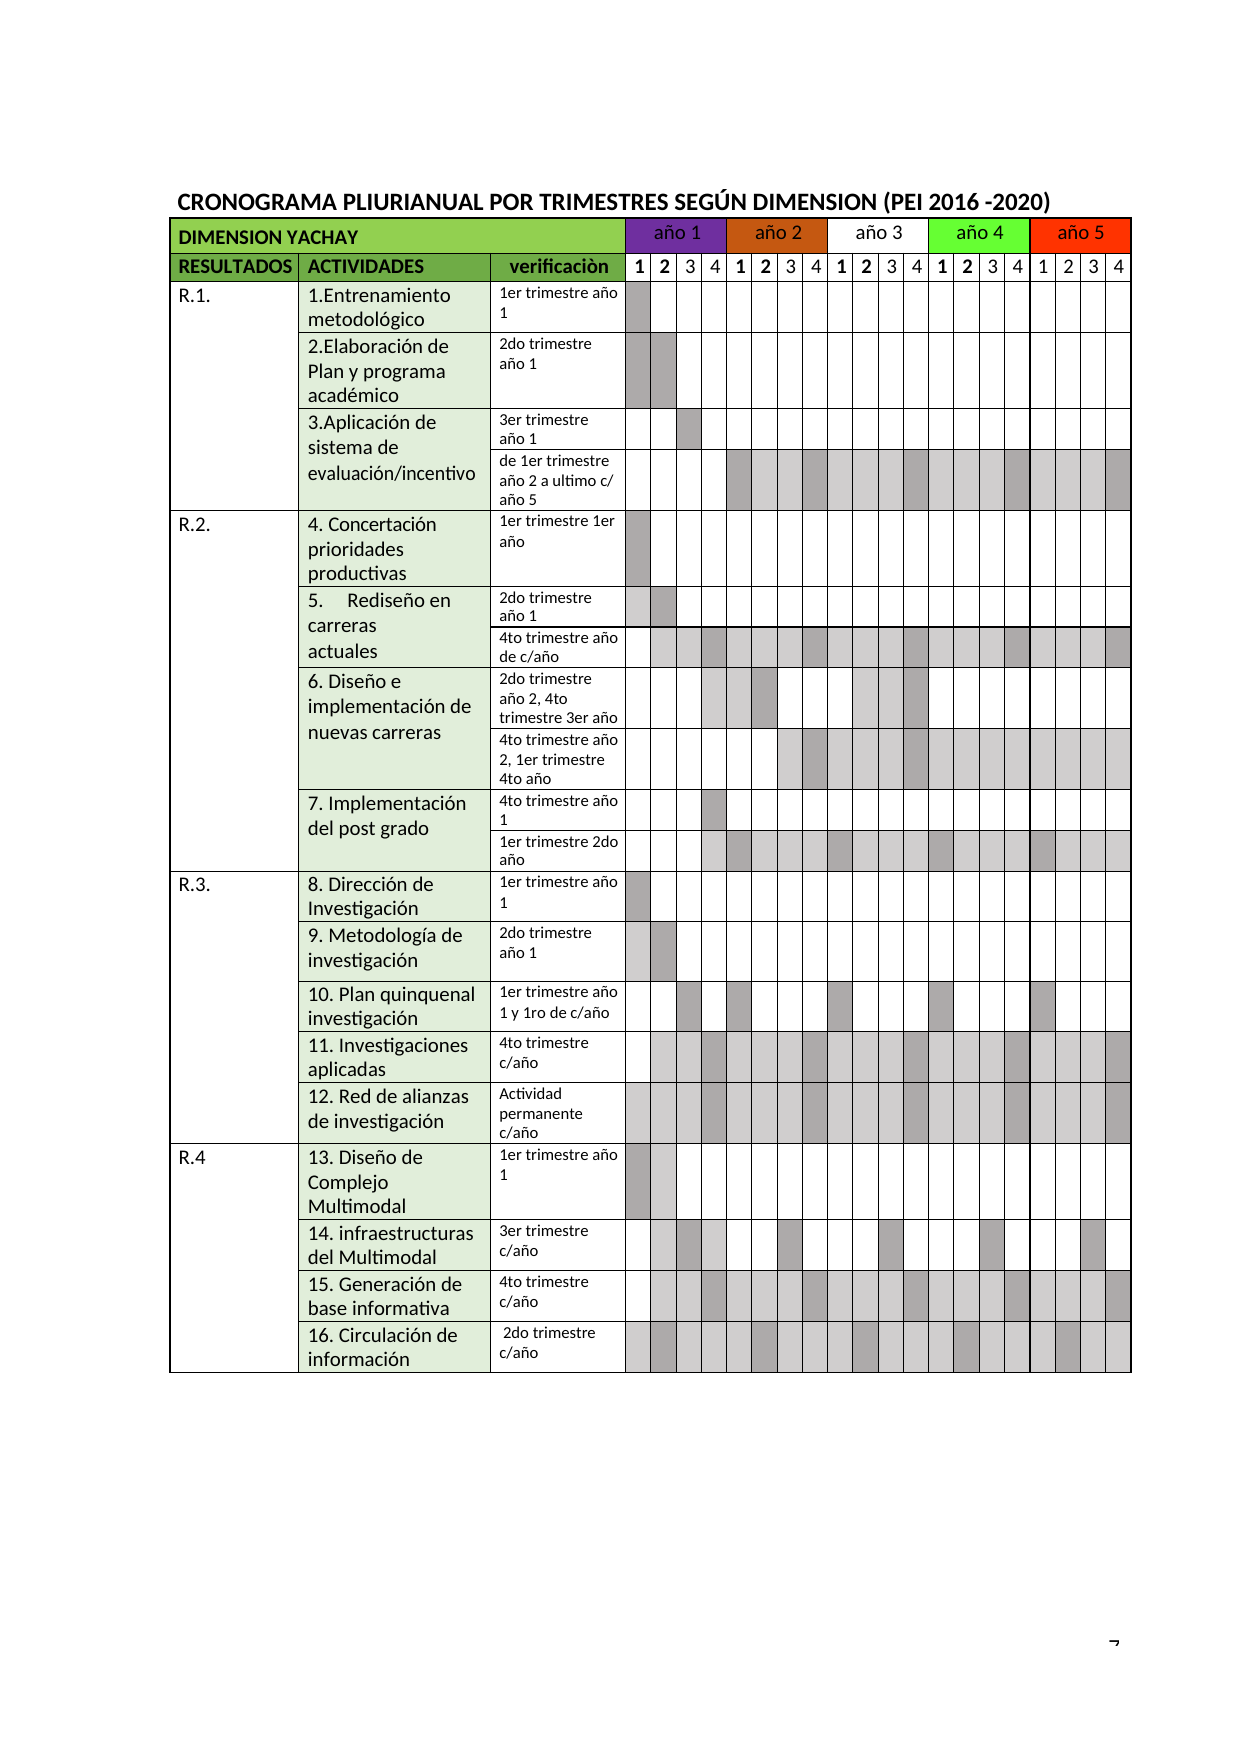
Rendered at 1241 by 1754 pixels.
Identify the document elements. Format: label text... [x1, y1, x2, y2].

table_cell [1005, 729, 1029, 789]
table_cell [1031, 1322, 1055, 1372]
table_cell [904, 409, 928, 449]
table_cell [1056, 982, 1080, 1031]
table_cell [904, 1220, 928, 1270]
table_cell [727, 1322, 751, 1372]
table_cell [651, 1271, 676, 1321]
table_cell [778, 872, 802, 921]
table_cell [727, 450, 751, 510]
table_cell [853, 628, 878, 667]
table_cell [651, 628, 676, 667]
table_cell [752, 1083, 777, 1143]
table_cell [677, 511, 701, 586]
table_cell [1056, 872, 1080, 921]
table_cell [828, 1271, 852, 1321]
table_cell [778, 282, 802, 332]
table_cell [651, 922, 676, 981]
table_cell [828, 1322, 852, 1372]
table_cell [1106, 729, 1130, 789]
table_cell [954, 831, 979, 871]
subtitle CRONOGRAMA PLIURIANUAL POR TRIMESTRES SEGÚN DIMENSION (PEI 2016 -2020) [177, 186, 1211, 217]
table_cell 10. Plan quinquenal investigación [299, 982, 490, 1031]
table_cell [828, 333, 852, 408]
table_cell [651, 1032, 676, 1082]
table_cell [879, 982, 903, 1031]
table_cell [1031, 790, 1055, 830]
table_cell [1005, 982, 1029, 1031]
table_cell [1081, 729, 1105, 789]
table_cell [727, 628, 751, 667]
table_cell [1031, 1144, 1055, 1219]
table_cell [1056, 450, 1080, 510]
table_cell 3er trimestre año 1 [491, 409, 625, 449]
table_cell [1106, 409, 1130, 449]
table_cell [929, 1220, 953, 1270]
table_cell 3 [980, 254, 1004, 281]
table_cell [1031, 872, 1055, 921]
table_cell [626, 729, 650, 789]
table_cell [803, 450, 827, 510]
table_cell [651, 1220, 676, 1270]
table_cell [954, 450, 979, 510]
table_cell [651, 790, 676, 830]
table_cell [702, 982, 726, 1031]
table_cell [853, 1144, 878, 1219]
table_cell [980, 1271, 1004, 1321]
table_cell [929, 982, 953, 1031]
table_cell [752, 628, 777, 667]
table_cell [1031, 587, 1055, 626]
table_cell [778, 668, 802, 728]
table_cell [727, 1083, 751, 1143]
table_cell [1031, 831, 1055, 871]
table_cell [828, 831, 852, 871]
table_cell [1005, 1083, 1029, 1143]
table_cell [904, 922, 928, 981]
table_cell 1 [929, 254, 953, 281]
table_cell 2do trimestre año 2, 4to trimestre 3er año [491, 668, 625, 728]
table_cell [752, 790, 777, 830]
table_cell [980, 333, 1004, 408]
table_cell [778, 409, 802, 449]
table_cell [778, 1220, 802, 1270]
table_cell [1031, 1220, 1055, 1270]
table_cell [954, 1083, 979, 1143]
table_cell [727, 922, 751, 981]
table_cell [1106, 1220, 1130, 1270]
table_cell [980, 872, 1004, 921]
table_cell [1081, 1032, 1105, 1082]
table_cell [929, 587, 953, 626]
table_cell [980, 922, 1004, 981]
table_cell [677, 831, 701, 871]
table_cell 1er trimestre 1er año [491, 511, 625, 586]
table_cell [803, 628, 827, 667]
table_cell [1056, 922, 1080, 981]
table_cell [980, 1322, 1004, 1372]
table_cell [904, 1083, 928, 1143]
table_cell [1106, 1144, 1130, 1219]
table_cell [727, 1271, 751, 1321]
table_cell [626, 587, 650, 626]
table_cell [727, 511, 751, 586]
table_cell [727, 982, 751, 1031]
table_cell 12. Red de alianzas de investigación [299, 1083, 490, 1143]
table_cell [626, 628, 650, 667]
table_cell [1056, 1144, 1080, 1219]
table_cell [954, 1032, 979, 1082]
table_cell ACTIVIDADES [299, 254, 490, 281]
table_cell [727, 790, 751, 830]
table_cell [1031, 1083, 1055, 1143]
table_cell [702, 450, 726, 510]
table_cell [853, 922, 878, 981]
table_cell [651, 511, 676, 586]
table_cell [752, 333, 777, 408]
table_cell [1106, 790, 1130, 830]
table_cell [904, 1144, 928, 1219]
table_cell [702, 333, 726, 408]
table_cell [702, 1271, 726, 1321]
table_cell [1031, 922, 1055, 981]
table_cell [778, 587, 802, 626]
table_cell [727, 587, 751, 626]
table_cell [904, 333, 928, 408]
table_cell [929, 1322, 953, 1372]
table_cell [651, 982, 676, 1031]
table_cell [626, 1220, 650, 1270]
table_cell [929, 282, 953, 332]
table_cell [702, 587, 726, 626]
table_cell [1081, 1144, 1105, 1219]
table_cell [1106, 628, 1130, 667]
table_cell [778, 1322, 802, 1372]
table_cell [803, 1083, 827, 1143]
table_cell 2do trimestre c/año [491, 1322, 625, 1372]
table_cell 2do trimestre año 1 [491, 922, 625, 981]
table_cell 4 [904, 254, 928, 281]
table_cell [626, 872, 650, 921]
table_cell [752, 282, 777, 332]
table_cell [1106, 511, 1130, 586]
table_cell [954, 982, 979, 1031]
table_cell [929, 1032, 953, 1082]
table_cell [1106, 982, 1130, 1031]
table_cell 1er trimestre año 1 [491, 282, 625, 332]
table_cell [677, 1144, 701, 1219]
table_cell [626, 282, 650, 332]
table_cell [702, 409, 726, 449]
table_cell [954, 668, 979, 728]
table_cell [1106, 450, 1130, 510]
table_cell [828, 628, 852, 667]
table_cell [778, 831, 802, 871]
table_cell [1081, 333, 1105, 408]
table_cell [803, 872, 827, 921]
table_cell [752, 729, 777, 789]
table_cell 3 [1081, 254, 1105, 281]
table_cell [752, 982, 777, 1031]
table_cell [853, 587, 878, 626]
table_cell [702, 872, 726, 921]
table_cell [778, 511, 802, 586]
table_cell [1056, 282, 1080, 332]
table_cell [929, 922, 953, 981]
table_cell 2 [954, 254, 979, 281]
table_cell [954, 282, 979, 332]
table_cell [1106, 668, 1130, 728]
table_cell [1106, 922, 1130, 981]
table_header año 5 [1031, 219, 1130, 253]
table_cell [677, 668, 701, 728]
table_cell 11. Investigaciones aplicadas [299, 1032, 490, 1082]
table_cell [626, 922, 650, 981]
table_cell [752, 1144, 777, 1219]
table_cell [1081, 409, 1105, 449]
table_cell [1056, 1083, 1080, 1143]
table_cell 8. Dirección de Investigación [299, 872, 490, 921]
table_cell [677, 587, 701, 626]
table_cell 15. Generación de base informativa [299, 1271, 490, 1321]
table_cell [727, 729, 751, 789]
table_cell [651, 729, 676, 789]
table_cell [803, 668, 827, 728]
table_cell [1056, 1271, 1080, 1321]
table_cell [954, 790, 979, 830]
table_cell [980, 282, 1004, 332]
table_cell [954, 1144, 979, 1219]
table_cell [853, 668, 878, 728]
table_cell [1081, 1271, 1105, 1321]
table_cell 1 [727, 254, 751, 281]
table_cell 1er trimestre año 1 [491, 872, 625, 921]
table_cell [929, 1271, 953, 1321]
table_cell [803, 790, 827, 830]
table_cell [752, 1322, 777, 1372]
table_cell [904, 668, 928, 728]
table_cell [828, 409, 852, 449]
table_cell [702, 282, 726, 332]
table_cell [1106, 831, 1130, 871]
table_cell [1031, 333, 1055, 408]
table_cell [651, 450, 676, 510]
table_cell [1081, 628, 1105, 667]
table_cell [828, 1032, 852, 1082]
table_cell [727, 409, 751, 449]
table_cell [980, 409, 1004, 449]
table_cell [853, 282, 878, 332]
table_cell [929, 872, 953, 921]
table_cell [1031, 729, 1055, 789]
table_cell [626, 511, 650, 586]
table_cell [853, 1322, 878, 1372]
table_cell [1081, 1220, 1105, 1270]
table_cell [828, 1144, 852, 1219]
table_cell [1005, 872, 1029, 921]
table_cell 2.Elaboración de Plan y programa académico [299, 333, 490, 408]
table_cell [677, 409, 701, 449]
table_cell [1005, 511, 1029, 586]
table_cell [702, 628, 726, 667]
table_cell [727, 1032, 751, 1082]
table_cell [752, 1032, 777, 1082]
table_cell [677, 628, 701, 667]
table_cell [904, 1322, 928, 1372]
table_cell [904, 282, 928, 332]
table_cell [752, 872, 777, 921]
table_cell 2do trimestre año 1 [491, 333, 625, 408]
table_cell [626, 1032, 650, 1082]
table_cell [879, 1271, 903, 1321]
table_cell [803, 333, 827, 408]
table_cell [1081, 790, 1105, 830]
table_cell [929, 628, 953, 667]
table_cell 2 [752, 254, 777, 281]
table_cell [980, 668, 1004, 728]
table_cell [727, 831, 751, 871]
table_cell [853, 1083, 878, 1143]
table_cell 13. Diseño de Complejo Multimodal [299, 1144, 490, 1219]
table_cell [803, 1322, 827, 1372]
table_cell [1056, 587, 1080, 626]
table_cell 4to trimestre año de c/año [491, 628, 625, 667]
table_cell [752, 1220, 777, 1270]
table_cell [778, 628, 802, 667]
table_cell [853, 1271, 878, 1321]
table_cell 4to trimestre c/año [491, 1032, 625, 1082]
table_cell [651, 409, 676, 449]
table_cell [651, 282, 676, 332]
table_cell [626, 1322, 650, 1372]
table_cell [828, 982, 852, 1031]
table_cell [727, 1144, 751, 1219]
table_cell [778, 1032, 802, 1082]
table_cell [1005, 409, 1029, 449]
table_cell [1005, 282, 1029, 332]
table_cell [677, 872, 701, 921]
table_cell [1005, 668, 1029, 728]
table_cell [1056, 729, 1080, 789]
table_cell [828, 790, 852, 830]
table_cell [626, 333, 650, 408]
table_cell [1031, 409, 1055, 449]
table_cell [752, 1271, 777, 1321]
table_cell [980, 1032, 1004, 1082]
table_cell [702, 1032, 726, 1082]
table_cell [1106, 282, 1130, 332]
table_cell [853, 333, 878, 408]
table_cell [929, 790, 953, 830]
table_cell [980, 1083, 1004, 1143]
table_cell [929, 668, 953, 728]
table_cell [626, 831, 650, 871]
table_cell [904, 511, 928, 586]
table_cell [1081, 511, 1105, 586]
table_cell [904, 1032, 928, 1082]
table_cell [828, 282, 852, 332]
table_cell [1081, 450, 1105, 510]
table_cell [803, 282, 827, 332]
table_cell [1005, 1271, 1029, 1321]
table_cell [828, 1083, 852, 1143]
table_header año 2 [727, 219, 827, 253]
table_cell [879, 511, 903, 586]
table_cell [853, 1220, 878, 1270]
table_cell [879, 922, 903, 981]
table_cell [954, 409, 979, 449]
table_cell [702, 1083, 726, 1143]
table_cell [929, 1083, 953, 1143]
table_cell [1081, 872, 1105, 921]
table_cell [929, 1144, 953, 1219]
table_cell 2 [1056, 254, 1080, 281]
table_cell [828, 922, 852, 981]
table_cell 9. Metodología de investigación [299, 922, 490, 981]
table_cell 3 [778, 254, 802, 281]
table_cell [1056, 333, 1080, 408]
table_cell [879, 409, 903, 449]
table_cell 1er trimestre año 1 [491, 1144, 625, 1219]
table_cell 1 [828, 254, 852, 281]
table_cell [1031, 628, 1055, 667]
table_cell [1005, 628, 1029, 667]
table_cell [752, 450, 777, 510]
table_cell [702, 922, 726, 981]
table_cell [980, 831, 1004, 871]
table_cell [954, 1220, 979, 1270]
table_cell [879, 1083, 903, 1143]
table_cell [626, 1144, 650, 1219]
table_cell [803, 511, 827, 586]
table_cell [702, 1144, 726, 1219]
table_cell 3er trimestre c/año [491, 1220, 625, 1270]
table_cell [1031, 982, 1055, 1031]
table_cell [879, 729, 903, 789]
table_cell [954, 1322, 979, 1372]
table_cell [1005, 1032, 1029, 1082]
table_cell [651, 587, 676, 626]
table_cell RESULTADOS [171, 254, 298, 281]
table_cell [1005, 790, 1029, 830]
table_cell [904, 1271, 928, 1321]
table_cell [677, 1083, 701, 1143]
table_header año 1 [626, 219, 726, 253]
table_cell [1056, 790, 1080, 830]
table_cell 1er trimestre año 1 y 1ro de c/año [491, 982, 625, 1031]
table_cell [1005, 831, 1029, 871]
table_cell [803, 1032, 827, 1082]
table_cell [752, 409, 777, 449]
table_cell [626, 1083, 650, 1143]
table_header DIMENSION YACHAY [171, 219, 625, 253]
table_cell [879, 628, 903, 667]
table_cell [651, 872, 676, 921]
table_cell 4 [1106, 254, 1130, 281]
table_cell [828, 872, 852, 921]
table_cell [954, 628, 979, 667]
table_cell [1081, 922, 1105, 981]
table_cell [929, 729, 953, 789]
table_cell [727, 1220, 751, 1270]
table_cell [651, 1083, 676, 1143]
table_cell [954, 729, 979, 789]
table_cell [752, 668, 777, 728]
table_cell [803, 1271, 827, 1321]
table_cell [727, 872, 751, 921]
table_cell [778, 450, 802, 510]
table_cell [651, 668, 676, 728]
table_cell [879, 668, 903, 728]
table_cell [677, 982, 701, 1031]
table_cell 1.Entrenamiento metodológico [299, 282, 490, 332]
table_cell [828, 587, 852, 626]
table_cell [1031, 450, 1055, 510]
table_cell [677, 1220, 701, 1270]
table_cell [879, 333, 903, 408]
table_cell [853, 511, 878, 586]
table_cell [1081, 831, 1105, 871]
table_cell [1056, 1322, 1080, 1372]
table_cell [1031, 282, 1055, 332]
table_cell [879, 790, 903, 830]
table_cell R.2. [171, 511, 298, 871]
table_cell 2do trimestre año 1 [491, 587, 625, 626]
table_cell [1005, 1144, 1029, 1219]
table_cell [929, 409, 953, 449]
table_cell [778, 333, 802, 408]
table_cell [904, 729, 928, 789]
table_cell [1031, 511, 1055, 586]
table_cell [1056, 1220, 1080, 1270]
table_cell [727, 333, 751, 408]
table_cell [778, 1144, 802, 1219]
table_cell 1er trimestre 2do año [491, 831, 625, 871]
table_cell [778, 790, 802, 830]
table_cell [954, 587, 979, 626]
table_cell [980, 511, 1004, 586]
table_cell [1005, 450, 1029, 510]
table_cell [702, 1322, 726, 1372]
table_cell de 1er trimestre año 2 a ultimo c/ año 5 [491, 450, 625, 510]
table_cell 4 [702, 254, 726, 281]
table_cell [1106, 1032, 1130, 1082]
table_cell [752, 922, 777, 981]
table_cell [677, 282, 701, 332]
table_cell [702, 790, 726, 830]
table_cell [702, 831, 726, 871]
table_cell [1005, 1220, 1029, 1270]
table_cell [752, 587, 777, 626]
table_cell [879, 1220, 903, 1270]
table_cell Actividad permanente c/año [491, 1083, 625, 1143]
table_cell [853, 872, 878, 921]
table_cell 4to trimestre c/año [491, 1271, 625, 1321]
table_cell [702, 511, 726, 586]
table_cell [1056, 831, 1080, 871]
table_cell 3 [879, 254, 903, 281]
table_cell [651, 333, 676, 408]
table_cell [803, 409, 827, 449]
table_cell [778, 1271, 802, 1321]
table_cell [1005, 922, 1029, 981]
table_cell [1106, 333, 1130, 408]
table_cell [1106, 1083, 1130, 1143]
table_cell [677, 729, 701, 789]
table_cell [828, 450, 852, 510]
table_cell [702, 729, 726, 789]
table_cell [828, 668, 852, 728]
table_cell verificaciòn [491, 254, 625, 281]
table_cell [879, 450, 903, 510]
table_cell [980, 1220, 1004, 1270]
table_cell [1031, 1271, 1055, 1321]
table_cell [879, 587, 903, 626]
table_cell [879, 1322, 903, 1372]
table_cell [853, 831, 878, 871]
table_cell [879, 1032, 903, 1082]
table_cell [1106, 872, 1130, 921]
table_cell [954, 922, 979, 981]
table_cell [828, 511, 852, 586]
table_cell [803, 831, 827, 871]
table_cell [904, 790, 928, 830]
table_cell [904, 872, 928, 921]
table_cell [803, 729, 827, 789]
table_cell 2 [651, 254, 676, 281]
table_cell 4 [1005, 254, 1029, 281]
table_cell [626, 790, 650, 830]
table_cell 3.Aplicación de sistema de evaluación/incentivo [299, 409, 490, 510]
table_cell [1081, 1322, 1105, 1372]
table_cell [626, 1271, 650, 1321]
table_cell [828, 1220, 852, 1270]
table_cell [1056, 511, 1080, 586]
table_cell 16. Circulación de información [299, 1322, 490, 1372]
table_cell [1106, 1271, 1130, 1321]
table_cell [879, 1144, 903, 1219]
table_cell [980, 450, 1004, 510]
table_cell [828, 729, 852, 789]
table_cell [954, 872, 979, 921]
table_cell [626, 409, 650, 449]
table_cell 1 [626, 254, 650, 281]
table_cell [853, 729, 878, 789]
table_cell 1 [1031, 254, 1055, 281]
table_cell 6. Diseño e implementación de nuevas carreras [299, 668, 490, 789]
table_cell [702, 1220, 726, 1270]
table_cell R.4 [171, 1144, 298, 1372]
table_cell [1081, 282, 1105, 332]
table_cell [778, 729, 802, 789]
table_cell [702, 668, 726, 728]
table_cell [803, 587, 827, 626]
table_cell [677, 1032, 701, 1082]
table_cell 4to trimestre año 2, 1er trimestre 4to año [491, 729, 625, 789]
table_cell [778, 922, 802, 981]
table_cell [626, 450, 650, 510]
table_cell 2 [853, 254, 878, 281]
table_cell [853, 450, 878, 510]
table_cell 5. Rediseño en carreras actuales [299, 587, 490, 667]
table_cell [1056, 628, 1080, 667]
table_cell 4. Concertación prioridades productivas [299, 511, 490, 586]
table_cell [929, 511, 953, 586]
table_cell [727, 282, 751, 332]
table_cell [803, 922, 827, 981]
table_cell [904, 982, 928, 1031]
table_cell R.3. [171, 872, 298, 1143]
table_cell [904, 628, 928, 667]
table_cell [1081, 587, 1105, 626]
table_cell [980, 729, 1004, 789]
table_cell [677, 333, 701, 408]
table_cell [980, 587, 1004, 626]
table_cell [1005, 1322, 1029, 1372]
table_cell 4 [803, 254, 827, 281]
table_cell [904, 450, 928, 510]
table_cell [1005, 333, 1029, 408]
table_cell [752, 511, 777, 586]
table_cell [1081, 668, 1105, 728]
table_cell [1031, 668, 1055, 728]
table_header año 4 [929, 219, 1029, 253]
table_cell [626, 668, 650, 728]
table_cell [853, 982, 878, 1031]
table_cell [651, 1322, 676, 1372]
table_cell [1106, 587, 1130, 626]
table_cell 14. infraestructuras del Multimodal [299, 1220, 490, 1270]
table_cell [803, 1220, 827, 1270]
table_cell [752, 831, 777, 871]
table_cell [727, 668, 751, 728]
table_cell R.1. [171, 282, 298, 510]
table_cell [879, 282, 903, 332]
table_cell [677, 1322, 701, 1372]
table_cell [879, 831, 903, 871]
table_cell [904, 587, 928, 626]
table_cell [980, 628, 1004, 667]
table_cell [929, 450, 953, 510]
table_cell [677, 790, 701, 830]
table_cell [929, 333, 953, 408]
table_cell [803, 1144, 827, 1219]
table_cell [1005, 587, 1029, 626]
table_cell 4to trimestre año 1 [491, 790, 625, 830]
table_cell [1056, 668, 1080, 728]
table_cell [1031, 1032, 1055, 1082]
table_cell [929, 831, 953, 871]
table_cell [1056, 1032, 1080, 1082]
table_cell [980, 982, 1004, 1031]
table_cell [853, 790, 878, 830]
table_cell [954, 1271, 979, 1321]
table_cell 7. Implementación del post grado [299, 790, 490, 871]
table_cell [1106, 1322, 1130, 1372]
table_header año 3 [828, 219, 928, 253]
table_cell [1056, 409, 1080, 449]
table_cell [904, 831, 928, 871]
table_cell [677, 1271, 701, 1321]
table_cell [980, 1144, 1004, 1219]
table_cell [778, 982, 802, 1031]
table_cell [778, 1083, 802, 1143]
table_cell [803, 982, 827, 1031]
table_cell [954, 333, 979, 408]
table_cell [853, 1032, 878, 1082]
table_cell [677, 922, 701, 981]
table_cell [651, 831, 676, 871]
table_cell [1081, 982, 1105, 1031]
table_cell [980, 790, 1004, 830]
table_cell [954, 511, 979, 586]
table_cell [879, 872, 903, 921]
table_cell 3 [677, 254, 701, 281]
table_cell [651, 1144, 676, 1219]
table_cell [626, 982, 650, 1031]
table_cell [853, 409, 878, 449]
table_cell [677, 450, 701, 510]
table_cell [1081, 1083, 1105, 1143]
